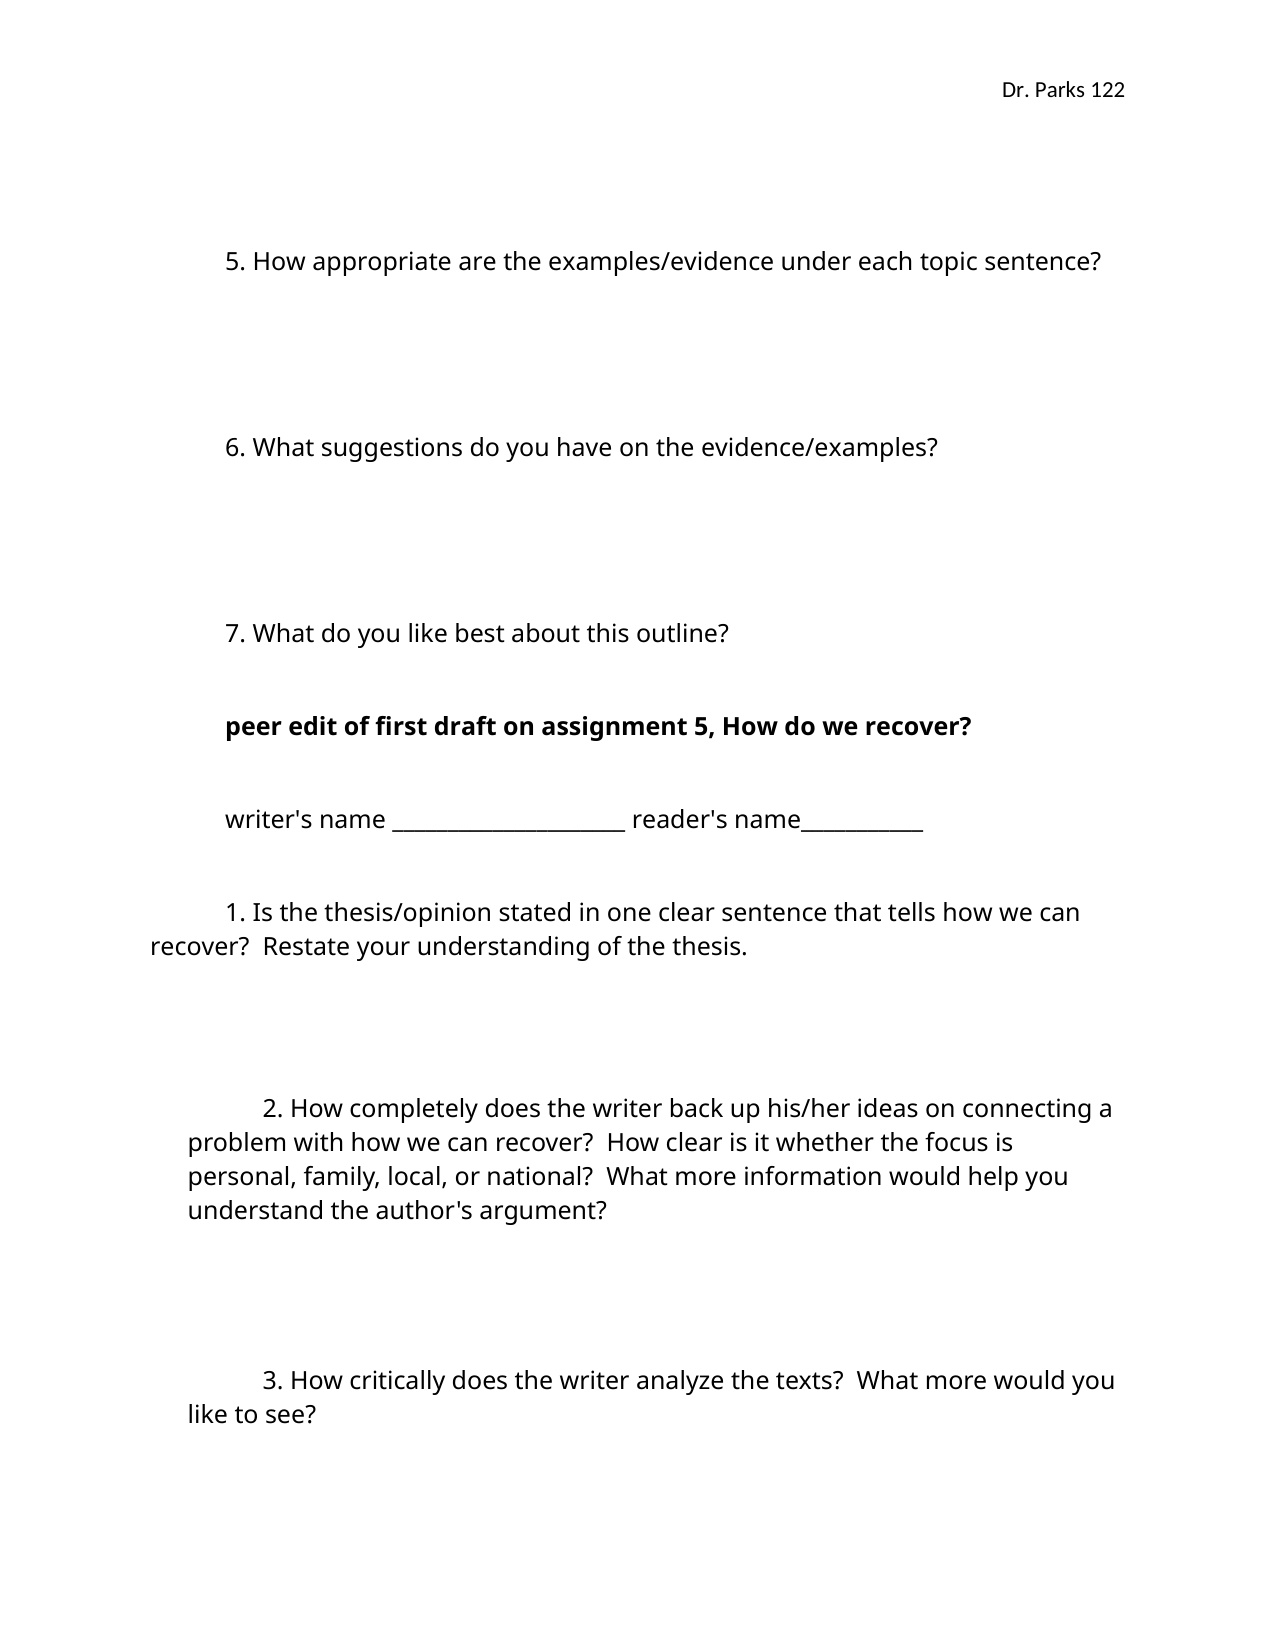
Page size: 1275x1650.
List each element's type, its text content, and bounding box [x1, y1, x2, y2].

text 2. How completely does the writer back up his/her ideas on connecting a problem with how we can recover? How clear is it whether the focus is personal, family, local, or national? What more information would help you understand the author's argument? [187, 1090, 1125, 1227]
text writer's name _____________________ reader's name___________ [150, 802, 1125, 836]
text 5. How appropriate are the examples/evidence under each topic sentence? [150, 243, 1125, 277]
text 3. How critically does the writer analyze the texts? What more would you like to see? [187, 1363, 1125, 1431]
text 1. Is the thesis/opinion stated in one clear sentence that tells how we can recover? Restate your understanding of the thesis. [150, 895, 1125, 963]
text peer edit of first draft on assignment 5, How do we recover? [150, 709, 1125, 743]
text 6. What suggestions do you have on the evidence/examples? [150, 429, 1125, 463]
text 7. What do you like best about this outline? [150, 616, 1125, 650]
